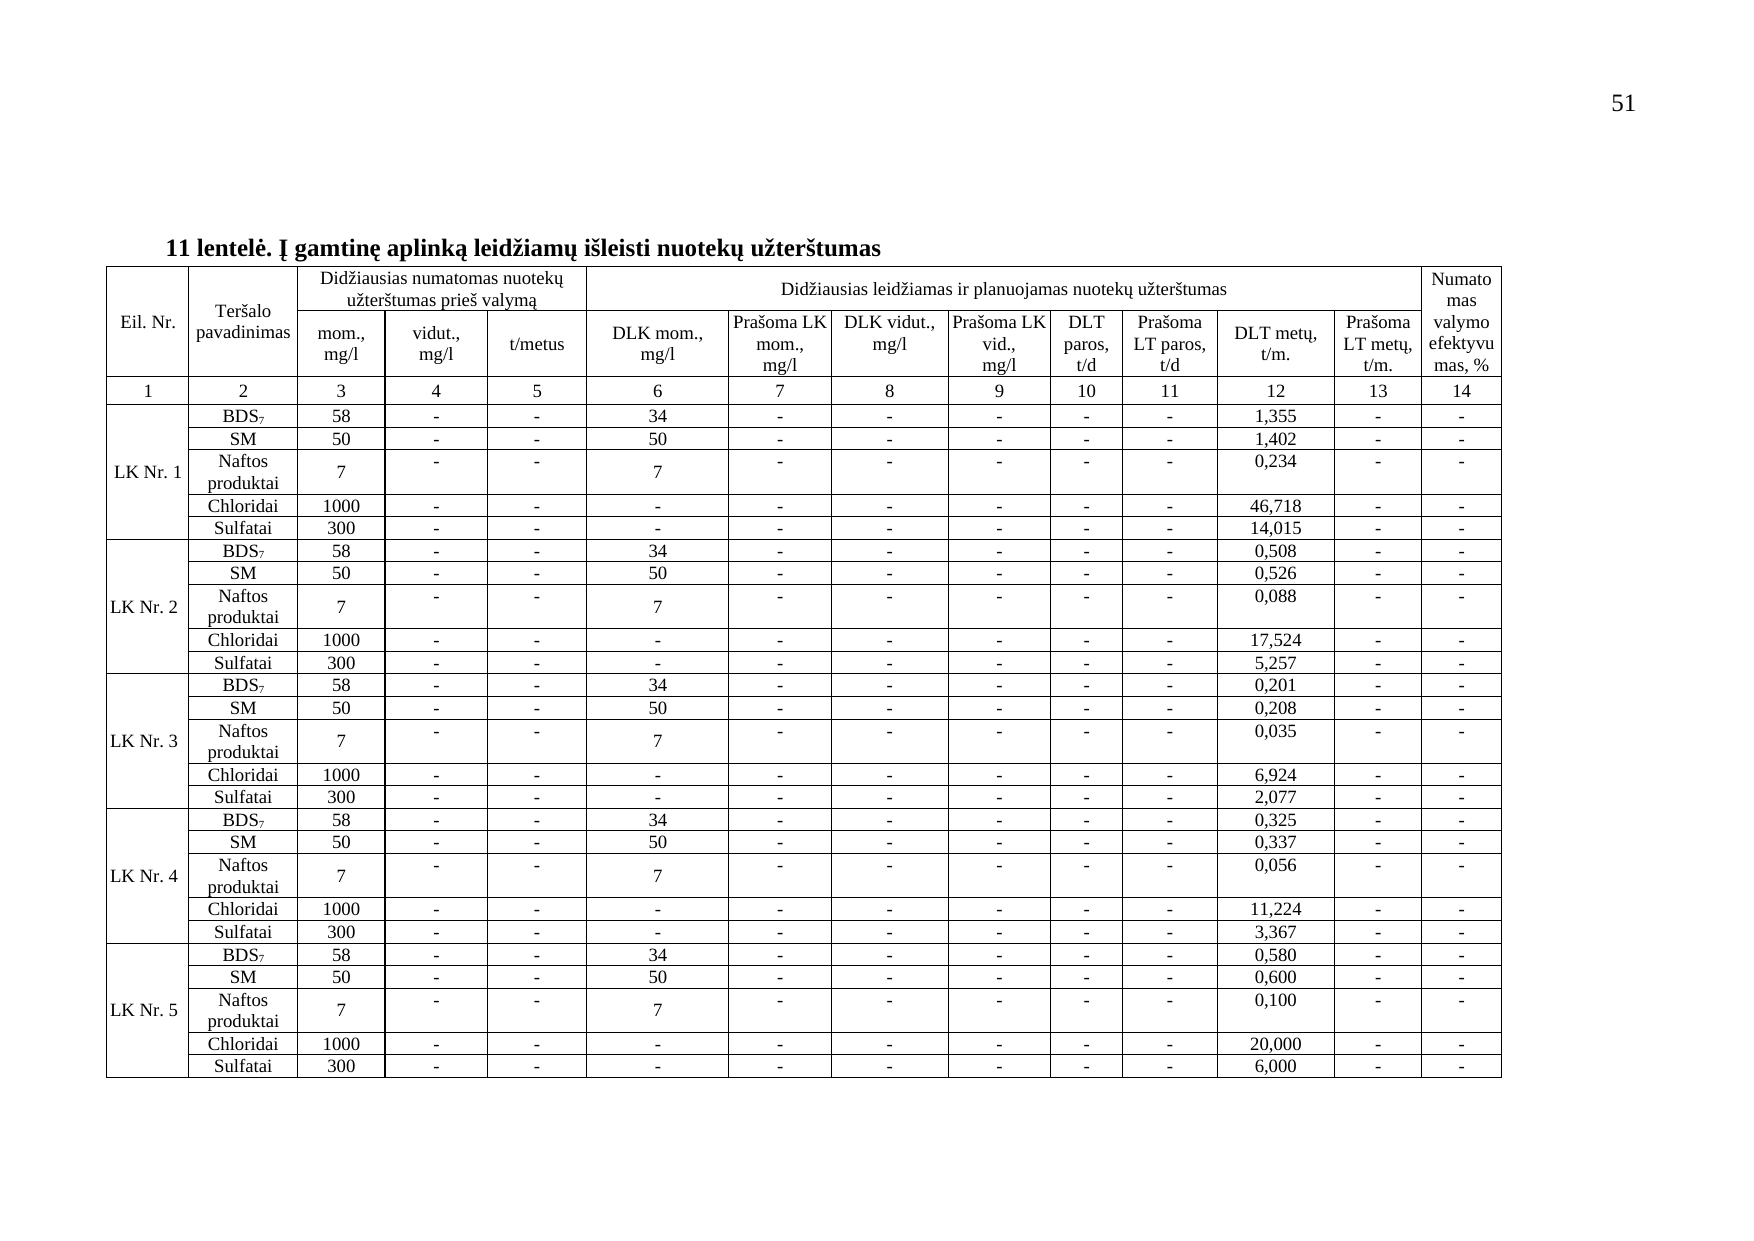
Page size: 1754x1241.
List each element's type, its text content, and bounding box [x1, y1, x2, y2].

table_cell 6 [587, 377, 728, 404]
table_cell - [488, 1055, 586, 1077]
table_cell - [729, 831, 831, 853]
table_cell 7 [587, 450, 728, 493]
table_cell - [1051, 629, 1122, 651]
table_cell 7 [298, 585, 384, 628]
table_cell 6,924 [1218, 764, 1334, 785]
table_cell 300 [298, 517, 384, 539]
table_cell Chloridai [189, 764, 297, 785]
table_cell - [832, 629, 948, 651]
table_cell - [949, 674, 1050, 696]
table_cell - [949, 989, 1050, 1032]
table_cell t/metus [488, 311, 586, 376]
table_cell - [1335, 921, 1421, 942]
table_cell - [832, 989, 948, 1032]
table_cell 20,000 [1218, 1033, 1334, 1054]
table_cell - [1051, 786, 1122, 808]
table_cell - [386, 585, 487, 628]
table_cell Prašoma LK mom., mg/l [729, 311, 831, 376]
table_cell 1000 [298, 764, 384, 785]
table_cell - [1335, 697, 1421, 718]
table_cell - [488, 786, 586, 808]
table_cell - [1335, 495, 1421, 516]
table_cell - [488, 629, 586, 651]
table_cell - [386, 1055, 487, 1077]
table_cell Sulfatai [189, 786, 297, 808]
table_cell - [949, 517, 1050, 539]
table_cell - [729, 585, 831, 628]
table_header Eil. Nr. [107, 267, 188, 376]
table_cell LK Nr. 5 [107, 944, 188, 1077]
table_cell - [1123, 1033, 1217, 1054]
table_cell - [386, 495, 487, 516]
table_cell - [1335, 831, 1421, 853]
table_cell SM [189, 966, 297, 988]
table_cell 7 [587, 989, 728, 1032]
table_cell - [1422, 1033, 1501, 1054]
table_cell - [386, 517, 487, 539]
table_cell - [1051, 1033, 1122, 1054]
table_cell - [1422, 854, 1501, 897]
table_cell - [729, 405, 831, 427]
table_cell - [949, 585, 1050, 628]
table_cell - [949, 540, 1050, 561]
table_cell - [1123, 585, 1217, 628]
table_cell - [729, 921, 831, 942]
table_cell 7 [189, 405, 297, 427]
table_cell 17,524 [1218, 629, 1334, 651]
table_cell - [1335, 540, 1421, 561]
table_cell 10 [1051, 377, 1122, 404]
table_cell - [832, 562, 948, 584]
table_cell LK Nr. 3 [107, 674, 188, 808]
table_cell - [386, 674, 487, 696]
table_cell - [1422, 405, 1501, 427]
table_cell - [488, 540, 586, 561]
table_cell - [1123, 720, 1217, 763]
table_cell - [729, 450, 831, 493]
table_cell - [949, 1055, 1050, 1077]
table_cell - [832, 495, 948, 516]
table_cell - [1422, 809, 1501, 830]
table_cell - [1422, 1055, 1501, 1077]
table_cell - [729, 1055, 831, 1077]
table_cell - [1335, 450, 1421, 493]
table_cell - [1051, 585, 1122, 628]
table_cell 58 [298, 405, 384, 427]
table_cell - [729, 652, 831, 673]
table_cell 34 [587, 809, 728, 830]
table_cell - [1051, 405, 1122, 427]
table_cell LK Nr. 1 [107, 405, 188, 539]
table_cell - [832, 450, 948, 493]
table_cell 0,234 [1218, 450, 1334, 493]
table_cell - [1123, 764, 1217, 785]
table_cell - [832, 809, 948, 830]
table_cell 9 [949, 377, 1050, 404]
table_cell - [1123, 989, 1217, 1032]
table_cell 0,337 [1218, 831, 1334, 853]
table_cell - [1051, 809, 1122, 830]
table_cell - [1123, 898, 1217, 920]
table_cell 7 [587, 854, 728, 897]
table_cell 1 [107, 377, 188, 404]
table_cell 1000 [298, 1033, 384, 1054]
table_cell Chloridai [189, 1033, 297, 1054]
table_cell - [1422, 966, 1501, 988]
table_cell - [1335, 1055, 1421, 1077]
table_cell DLK mom., mg/l [587, 311, 728, 376]
table_cell - [832, 652, 948, 673]
table_cell - [832, 1033, 948, 1054]
table_cell 50 [298, 966, 384, 988]
table_cell - [949, 831, 1050, 853]
table_cell - [386, 540, 487, 561]
table_cell 7 [298, 450, 384, 493]
table_cell Sulfatai [189, 652, 297, 673]
table_cell - [1422, 764, 1501, 785]
table_cell 1000 [298, 629, 384, 651]
table_cell - [1123, 854, 1217, 897]
table_cell - [1123, 809, 1217, 830]
table_cell - [1051, 562, 1122, 584]
table_cell - [1051, 652, 1122, 673]
table_cell - [949, 786, 1050, 808]
table_cell - [1422, 495, 1501, 516]
table_cell - [949, 944, 1050, 965]
table_cell - [1335, 652, 1421, 673]
table_cell - [1335, 585, 1421, 628]
table_cell - [1422, 720, 1501, 763]
table_cell - [832, 944, 948, 965]
table_cell - [1051, 921, 1122, 942]
table_cell 58 [298, 944, 384, 965]
table_cell - [949, 966, 1050, 988]
table_cell - [488, 495, 586, 516]
table_cell - [1123, 1055, 1217, 1077]
table_cell Chloridai [189, 629, 297, 651]
table_cell - [587, 1033, 728, 1054]
table_cell - [1422, 697, 1501, 718]
table_cell - [949, 697, 1050, 718]
table_cell 300 [298, 786, 384, 808]
table_cell Naftos produktai [189, 854, 297, 897]
table_cell - [729, 720, 831, 763]
table_cell - [832, 854, 948, 897]
table_cell Chloridai [189, 495, 297, 516]
table_cell - [1422, 831, 1501, 853]
table_cell - [587, 921, 728, 942]
table_cell DLK vidut., mg/l [832, 311, 948, 376]
table_cell - [832, 428, 948, 449]
table_cell - [488, 562, 586, 584]
table_cell - [729, 898, 831, 920]
table_cell - [1335, 428, 1421, 449]
table_cell - [1051, 966, 1122, 988]
table_cell - [1051, 540, 1122, 561]
table_cell - [1335, 809, 1421, 830]
table_cell - [386, 898, 487, 920]
table_cell - [1335, 720, 1421, 763]
table_cell - [729, 989, 831, 1032]
table_cell - [1123, 786, 1217, 808]
table_cell 58 [298, 540, 384, 561]
table_cell - [832, 898, 948, 920]
table_cell 0,100 [1218, 989, 1334, 1032]
table_cell - [949, 921, 1050, 942]
table_cell - [1123, 697, 1217, 718]
table_cell 7 [189, 540, 297, 561]
table_cell - [1051, 764, 1122, 785]
table_cell 5,257 [1218, 652, 1334, 673]
table_cell - [729, 1033, 831, 1054]
table_cell - [1123, 405, 1217, 427]
table_cell - [1123, 450, 1217, 493]
table_cell - [1123, 921, 1217, 942]
table_cell - [1123, 562, 1217, 584]
table_cell - [1123, 652, 1217, 673]
table_cell - [488, 898, 586, 920]
table_cell - [729, 966, 831, 988]
table_cell SM [189, 697, 297, 718]
table_cell LK Nr. 4 [107, 809, 188, 942]
table_cell - [949, 495, 1050, 516]
table_cell - [1051, 1055, 1122, 1077]
table_cell - [1051, 898, 1122, 920]
table_cell - [729, 786, 831, 808]
table_cell - [729, 562, 831, 584]
table_cell - [949, 428, 1050, 449]
table_cell 58 [298, 809, 384, 830]
table_cell - [1051, 944, 1122, 965]
table_cell - [1335, 405, 1421, 427]
table_cell Sulfatai [189, 1055, 297, 1077]
table_cell - [729, 764, 831, 785]
table_cell - [488, 697, 586, 718]
table_cell - [488, 831, 586, 853]
table_cell 0,325 [1218, 809, 1334, 830]
table_cell - [1422, 944, 1501, 965]
table_cell Naftos produktai [189, 450, 297, 493]
table_cell - [832, 674, 948, 696]
table_header Teršalo pavadinimas [189, 267, 297, 376]
table_cell - [386, 652, 487, 673]
table_cell - [386, 786, 487, 808]
table_cell - [488, 428, 586, 449]
table_cell 1,355 [1218, 405, 1334, 427]
table_cell 300 [298, 652, 384, 673]
table_cell 2,077 [1218, 786, 1334, 808]
table_cell - [729, 428, 831, 449]
table_cell - [587, 629, 728, 651]
table_cell - [949, 854, 1050, 897]
table_cell - [1422, 989, 1501, 1032]
table_cell - [832, 921, 948, 942]
table_cell - [949, 629, 1050, 651]
table_cell 50 [587, 831, 728, 853]
table_cell - [949, 764, 1050, 785]
table_cell 300 [298, 1055, 384, 1077]
table_cell Prašoma LT paros, t/d [1123, 311, 1217, 376]
table_cell - [1335, 1033, 1421, 1054]
table_header Numatomas valymo efektyvumas, % [1422, 267, 1501, 376]
table_cell 3 [298, 377, 384, 404]
table_cell - [386, 629, 487, 651]
table_cell 4 [386, 377, 487, 404]
table_cell 7 [189, 674, 297, 696]
table_cell 0,508 [1218, 540, 1334, 561]
table_cell 34 [587, 944, 728, 965]
table_cell - [1051, 495, 1122, 516]
table_cell - [832, 697, 948, 718]
table_cell 7 [587, 585, 728, 628]
table_cell - [1123, 674, 1217, 696]
table_cell - [1335, 854, 1421, 897]
table_cell - [832, 831, 948, 853]
table_cell Naftos produktai [189, 720, 297, 763]
table_cell - [1422, 540, 1501, 561]
table_cell - [1335, 898, 1421, 920]
table_cell 3,367 [1218, 921, 1334, 942]
table_cell - [488, 944, 586, 965]
table_cell - [386, 720, 487, 763]
table_cell 2 [189, 377, 297, 404]
table_cell 8 [832, 377, 948, 404]
table_cell - [1422, 921, 1501, 942]
table_cell - [1335, 786, 1421, 808]
table_cell 50 [298, 831, 384, 853]
table_cell SM [189, 562, 297, 584]
table_cell - [832, 764, 948, 785]
table_cell - [729, 629, 831, 651]
table_cell - [1051, 831, 1122, 853]
table_cell - [949, 720, 1050, 763]
table_cell DLT paros, t/d [1051, 311, 1122, 376]
table_header Didžiausias leidžiamas ir planuojamas nuotekų užterštumas [587, 267, 1421, 310]
table_cell 0,600 [1218, 966, 1334, 988]
table_cell - [488, 674, 586, 696]
table_cell 1000 [298, 898, 384, 920]
table_cell - [1123, 831, 1217, 853]
table_cell - [1335, 517, 1421, 539]
table_cell 7 [189, 809, 297, 830]
table_cell - [488, 989, 586, 1032]
table_cell - [729, 854, 831, 897]
table_cell - [488, 450, 586, 493]
table_cell - [832, 405, 948, 427]
table_cell 7 [298, 854, 384, 897]
table_cell 1,402 [1218, 428, 1334, 449]
table_cell - [386, 764, 487, 785]
table_cell 1000 [298, 495, 384, 516]
table_cell Naftos produktai [189, 989, 297, 1032]
table_cell - [1051, 854, 1122, 897]
table_cell - [386, 854, 487, 897]
table_cell - [1422, 629, 1501, 651]
table_cell 7 [587, 720, 728, 763]
table_cell 34 [587, 540, 728, 561]
table_cell 0,088 [1218, 585, 1334, 628]
table_cell 11 [1123, 377, 1217, 404]
table_cell - [1422, 585, 1501, 628]
table_cell - [729, 540, 831, 561]
table_cell - [386, 450, 487, 493]
table_cell 46,718 [1218, 495, 1334, 516]
table_cell - [1051, 697, 1122, 718]
table_cell 34 [587, 674, 728, 696]
table_cell - [488, 764, 586, 785]
table_cell - [949, 562, 1050, 584]
table_cell - [1123, 629, 1217, 651]
table_cell - [587, 517, 728, 539]
table_cell 50 [587, 562, 728, 584]
table_cell LK Nr. 2 [107, 540, 188, 673]
table_cell 11,224 [1218, 898, 1334, 920]
table_cell - [1335, 562, 1421, 584]
table_cell 50 [587, 428, 728, 449]
table_cell - [488, 652, 586, 673]
table_cell - [488, 517, 586, 539]
table_cell - [587, 898, 728, 920]
table_cell - [386, 697, 487, 718]
table_cell - [832, 517, 948, 539]
table_cell - [488, 921, 586, 942]
table_cell - [488, 405, 586, 427]
table_cell 14 [1422, 377, 1501, 404]
table_cell - [1123, 517, 1217, 539]
table_cell - [488, 585, 586, 628]
table_cell 0,201 [1218, 674, 1334, 696]
table_cell - [729, 495, 831, 516]
table_cell 14,015 [1218, 517, 1334, 539]
table_cell - [386, 966, 487, 988]
table_cell - [488, 966, 586, 988]
table_cell - [1422, 652, 1501, 673]
table_cell - [386, 921, 487, 942]
table_cell - [832, 786, 948, 808]
table_cell - [386, 809, 487, 830]
table_cell - [386, 428, 487, 449]
table_cell - [587, 764, 728, 785]
table_cell - [729, 674, 831, 696]
table_cell 34 [587, 405, 728, 427]
table_cell Prašoma LK vid., mg/l [949, 311, 1050, 376]
table_cell - [1123, 495, 1217, 516]
table_cell - [1335, 966, 1421, 988]
table_cell DLT metų, t/m. [1218, 311, 1334, 376]
table_cell - [832, 720, 948, 763]
table_cell - [949, 898, 1050, 920]
table_cell - [1422, 898, 1501, 920]
table_cell 50 [298, 562, 384, 584]
table_cell Chloridai [189, 898, 297, 920]
table_cell - [1335, 674, 1421, 696]
table_cell - [386, 989, 487, 1032]
table_cell - [488, 809, 586, 830]
table_cell - [949, 1033, 1050, 1054]
table_header Didžiausias numatomas nuotekų užterštumas prieš valymą [298, 267, 586, 310]
table_cell - [1422, 562, 1501, 584]
table_cell 5 [488, 377, 586, 404]
table_cell - [832, 1055, 948, 1077]
table_cell - [1051, 989, 1122, 1032]
table_cell 6,000 [1218, 1055, 1334, 1077]
table_cell 7 [189, 944, 297, 965]
table_cell - [1422, 786, 1501, 808]
table_cell - [949, 809, 1050, 830]
table_cell - [1051, 428, 1122, 449]
table_cell 50 [298, 697, 384, 718]
table_cell 50 [587, 697, 728, 718]
table_cell Sulfatai [189, 921, 297, 942]
table_cell - [949, 450, 1050, 493]
table_cell - [729, 809, 831, 830]
table_cell 0,526 [1218, 562, 1334, 584]
table_cell vidut., mg/l [386, 311, 487, 376]
table_cell - [488, 854, 586, 897]
table_cell Naftos produktai [189, 585, 297, 628]
table_cell Prašoma LT metų, t/m. [1335, 311, 1421, 376]
table_cell 50 [587, 966, 728, 988]
table_cell - [1123, 428, 1217, 449]
table_cell - [386, 405, 487, 427]
table_cell - [729, 697, 831, 718]
table_cell 0,056 [1218, 854, 1334, 897]
table_cell - [587, 652, 728, 673]
table_cell mom., mg/l [298, 311, 384, 376]
table_cell 0,580 [1218, 944, 1334, 965]
table_cell - [488, 1033, 586, 1054]
table_cell - [729, 517, 831, 539]
table_cell - [1335, 764, 1421, 785]
table_cell 13 [1335, 377, 1421, 404]
table_cell SM [189, 428, 297, 449]
table_cell - [1422, 674, 1501, 696]
table_cell 7 [298, 720, 384, 763]
table_cell - [1051, 720, 1122, 763]
table_cell - [1123, 944, 1217, 965]
table_cell - [1422, 428, 1501, 449]
table_cell Sulfatai [189, 517, 297, 539]
table_cell - [1051, 674, 1122, 696]
table_cell - [832, 540, 948, 561]
table_cell - [949, 652, 1050, 673]
table_cell 7 [729, 377, 831, 404]
table_cell 50 [298, 428, 384, 449]
table_cell 12 [1218, 377, 1334, 404]
table_cell 58 [298, 674, 384, 696]
table_cell - [1051, 450, 1122, 493]
table_cell - [386, 944, 487, 965]
table_cell - [1335, 629, 1421, 651]
table_cell 0,035 [1218, 720, 1334, 763]
table_cell - [587, 786, 728, 808]
table_cell 7 [298, 989, 384, 1032]
table_cell - [832, 966, 948, 988]
table_cell - [1123, 966, 1217, 988]
table_cell - [729, 944, 831, 965]
table_cell - [1422, 517, 1501, 539]
table_cell - [488, 720, 586, 763]
table_cell - [1422, 450, 1501, 493]
table_cell 0,208 [1218, 697, 1334, 718]
table_cell - [386, 1033, 487, 1054]
table_cell 300 [298, 921, 384, 942]
table_cell SM [189, 831, 297, 853]
table_cell - [587, 1055, 728, 1077]
table_cell - [949, 405, 1050, 427]
table_cell - [386, 831, 487, 853]
text 11 lentelė. Į gamtinę aplinką leidžiamų išleisti nuotekų užterštumas [106, 233, 1636, 262]
table_cell - [587, 495, 728, 516]
table_cell - [386, 562, 487, 584]
table_cell - [1123, 540, 1217, 561]
table_cell - [1051, 517, 1122, 539]
table_cell - [1335, 989, 1421, 1032]
table_cell - [832, 585, 948, 628]
table_cell - [1335, 944, 1421, 965]
